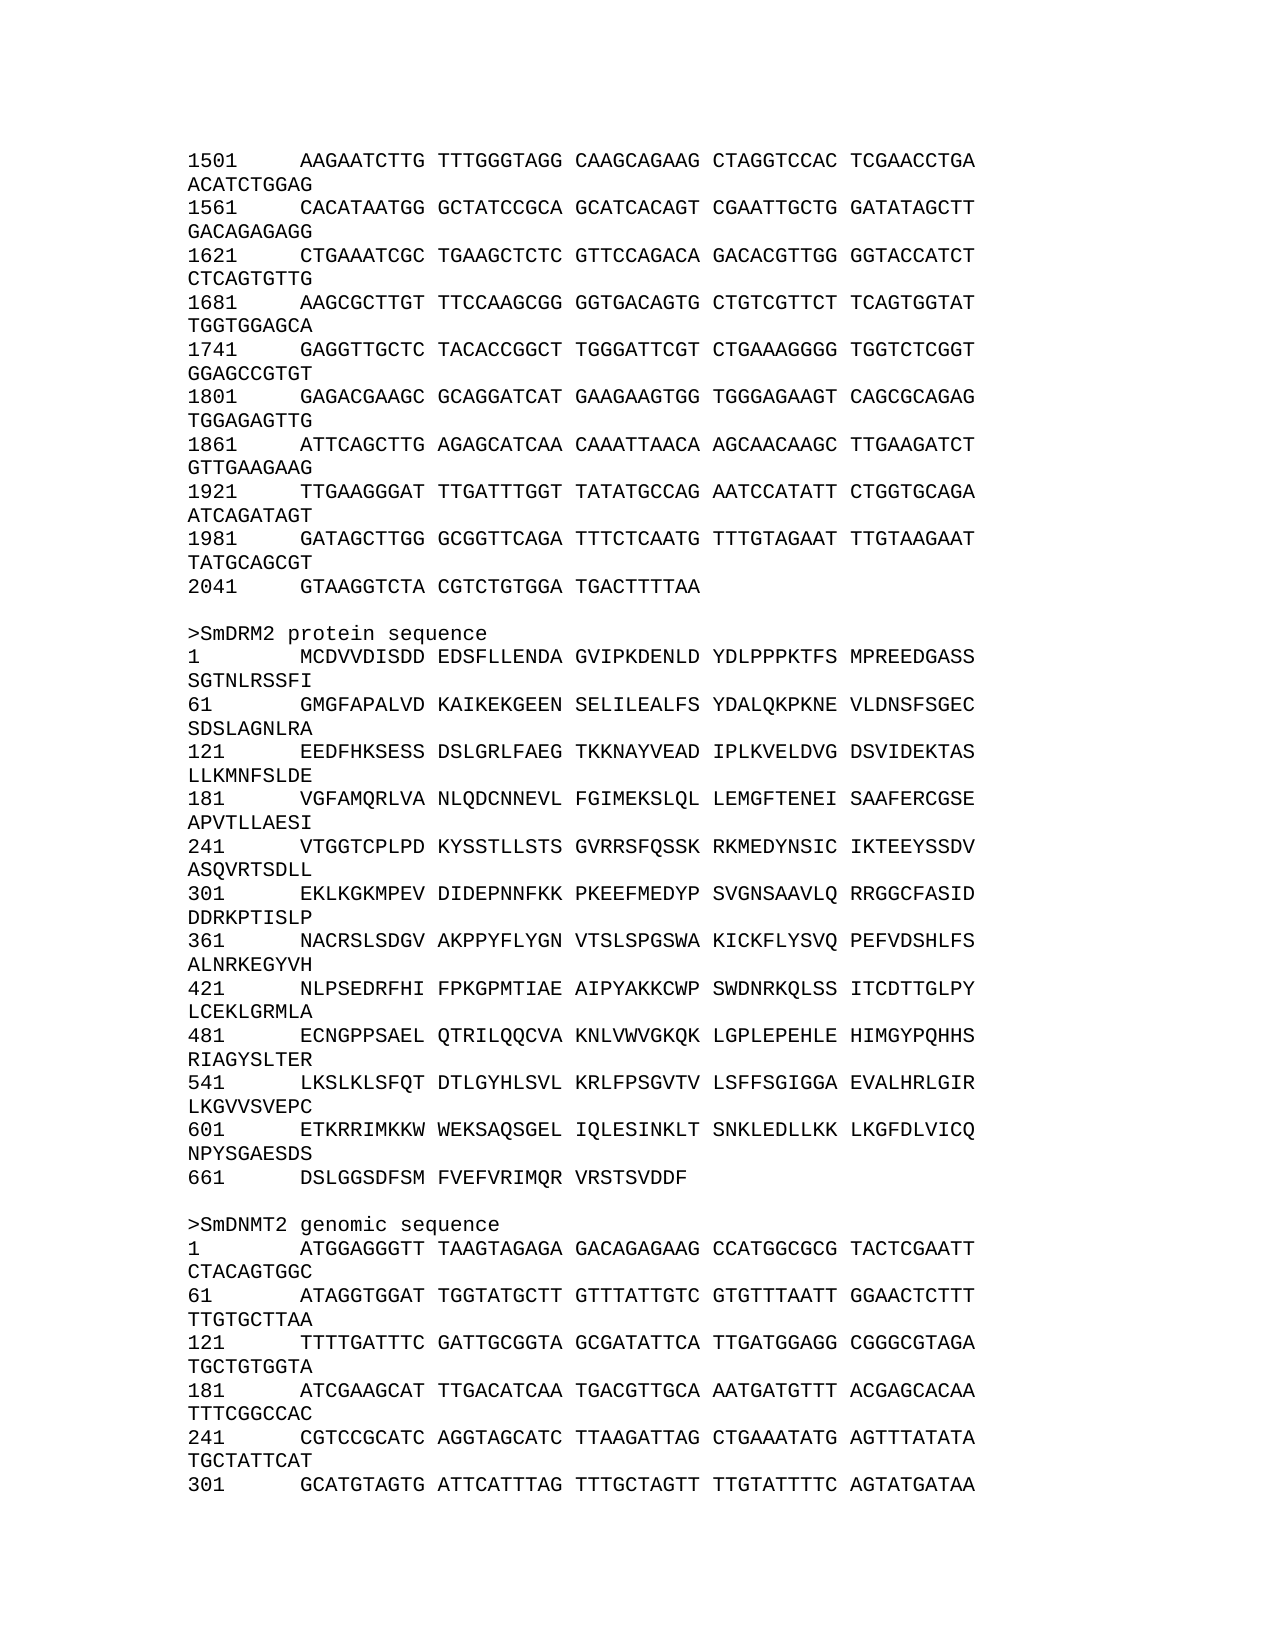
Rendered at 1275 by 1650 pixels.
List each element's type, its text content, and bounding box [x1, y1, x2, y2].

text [187, 1474, 1087, 1498]
text 481 ECNGPPSAEL QTRILQQCVA KNLVWVGKQK LGPLEPEHLE HIMGYPQHHS RIAGYSLTER [187, 1025, 1087, 1072]
text 1 ATGGAGGGTT TAAGTAGAGA GACAGAGAAG CCATGGCGCG TACTCGAATT CTACAGTGGC [187, 1238, 1087, 1285]
text 181 VGFAMQRLVA NLQDCNNEVL FGIMEKSLQL LEMGFTENEI SAAFERCGSE APVTLLAESI [187, 788, 1087, 836]
text 1681 AAGCGCTTGT TTCCAAGCGG GGTGACAGTG CTGTCGTTCT TCAGTGGTAT TGGTGGAGCA [187, 292, 1087, 339]
text 1501 AAGAATCTTG TTTGGGTAGG CAAGCAGAAG CTAGGTCCAC TCGAACCTGA ACATCTGGAG [187, 150, 1087, 197]
text >SmDRM2 protein sequence [187, 623, 1087, 647]
text 661 DSLGGSDFSM FVEFVRIMQR VRSTSVDDF [187, 1167, 1087, 1190]
text 241 CGTCCGCATC AGGTAGCATC TTAAGATTAG CTGAAATATG AGTTTATATA TGCTATTCAT [187, 1427, 1087, 1474]
text 1921 TTGAAGGGAT TTGATTTGGT TATATGCCAG AATCCATATT CTGGTGCAGA ATCAGATAGT [187, 481, 1087, 528]
text 1981 GATAGCTTGG GCGGTTCAGA TTTCTCAATG TTTGTAGAAT TTGTAAGAAT TATGCAGCGT [187, 528, 1087, 576]
text 421 NLPSEDRFHI FPKGPMTIAE AIPYAKKCWP SWDNRKQLSS ITCDTTGLPY LCEKLGRMLA [187, 978, 1087, 1025]
text 1 MCDVVDISDD EDSFLLENDA GVIPKDENLD YDLPPPKTFS MPREEDGASS SGTNLRSSFI [187, 647, 1087, 694]
text 241 VTGGTCPLPD KYSSTLLSTS GVRRSFQSSK RKMEDYNSIC IKTEEYSSDV ASQVRTSDLL [187, 836, 1087, 883]
text >SmDNMT2 genomic sequence [187, 1214, 1087, 1238]
text 181 ATCGAAGCAT TTGACATCAA TGACGTTGCA AATGATGTTT ACGAGCACAA TTTCGGCCAC [187, 1379, 1087, 1427]
text 61 ATAGGTGGAT TGGTATGCTT GTTTATTGTC GTGTTTAATT GGAACTCTTT TTGTGCTTAA [187, 1285, 1087, 1332]
text 541 LKSLKLSFQT DTLGYHLSVL KRLFPSGVTV LSFFSGIGGA EVALHRLGIR LKGVVSVEPC [187, 1072, 1087, 1119]
text 1561 CACATAATGG GCTATCCGCA GCATCACAGT CGAATTGCTG GATATAGCTT GACAGAGAGG [187, 197, 1087, 244]
text 121 EEDFHKSESS DSLGRLFAEG TKKNAYVEAD IPLKVELDVG DSVIDEKTAS LLKMNFSLDE [187, 741, 1087, 788]
text 1861 ATTCAGCTTG AGAGCATCAA CAAATTAACA AGCAACAAGC TTGAAGATCT GTTGAAGAAG [187, 434, 1087, 481]
text 1801 GAGACGAAGC GCAGGATCAT GAAGAAGTGG TGGGAGAAGT CAGCGCAGAG TGGAGAGTTG [187, 386, 1087, 434]
text 61 GMGFAPALVD KAIKEKGEEN SELILEALFS YDALQKPKNE VLDNSFSGEC SDSLAGNLRA [187, 694, 1087, 741]
text 1741 GAGGTTGCTC TACACCGGCT TGGGATTCGT CTGAAAGGGG TGGTCTCGGT GGAGCCGTGT [187, 339, 1087, 386]
text 1621 CTGAAATCGC TGAAGCTCTC GTTCCAGACA GACACGTTGG GGTACCATCT CTCAGTGTTG [187, 244, 1087, 292]
text 361 NACRSLSDGV AKPPYFLYGN VTSLSPGSWA KICKFLYSVQ PEFVDSHLFS ALNRKEGYVH [187, 930, 1087, 978]
text 301 EKLKGKMPEV DIDEPNNFKK PKEEFMEDYP SVGNSAAVLQ RRGGCFASID DDRKPTISLP [187, 883, 1087, 930]
text 121 TTTTGATTTC GATTGCGGTA GCGATATTCA TTGATGGAGG CGGGCGTAGA TGCTGTGGTA [187, 1332, 1087, 1379]
text 601 ETKRRIMKKW WEKSAQSGEL IQLESINKLT SNKLEDLLKK LKGFDLVICQ NPYSGAESDS [187, 1119, 1087, 1167]
text 2041 GTAAGGTCTA CGTCTGTGGA TGACTTTTAA [187, 576, 1087, 599]
